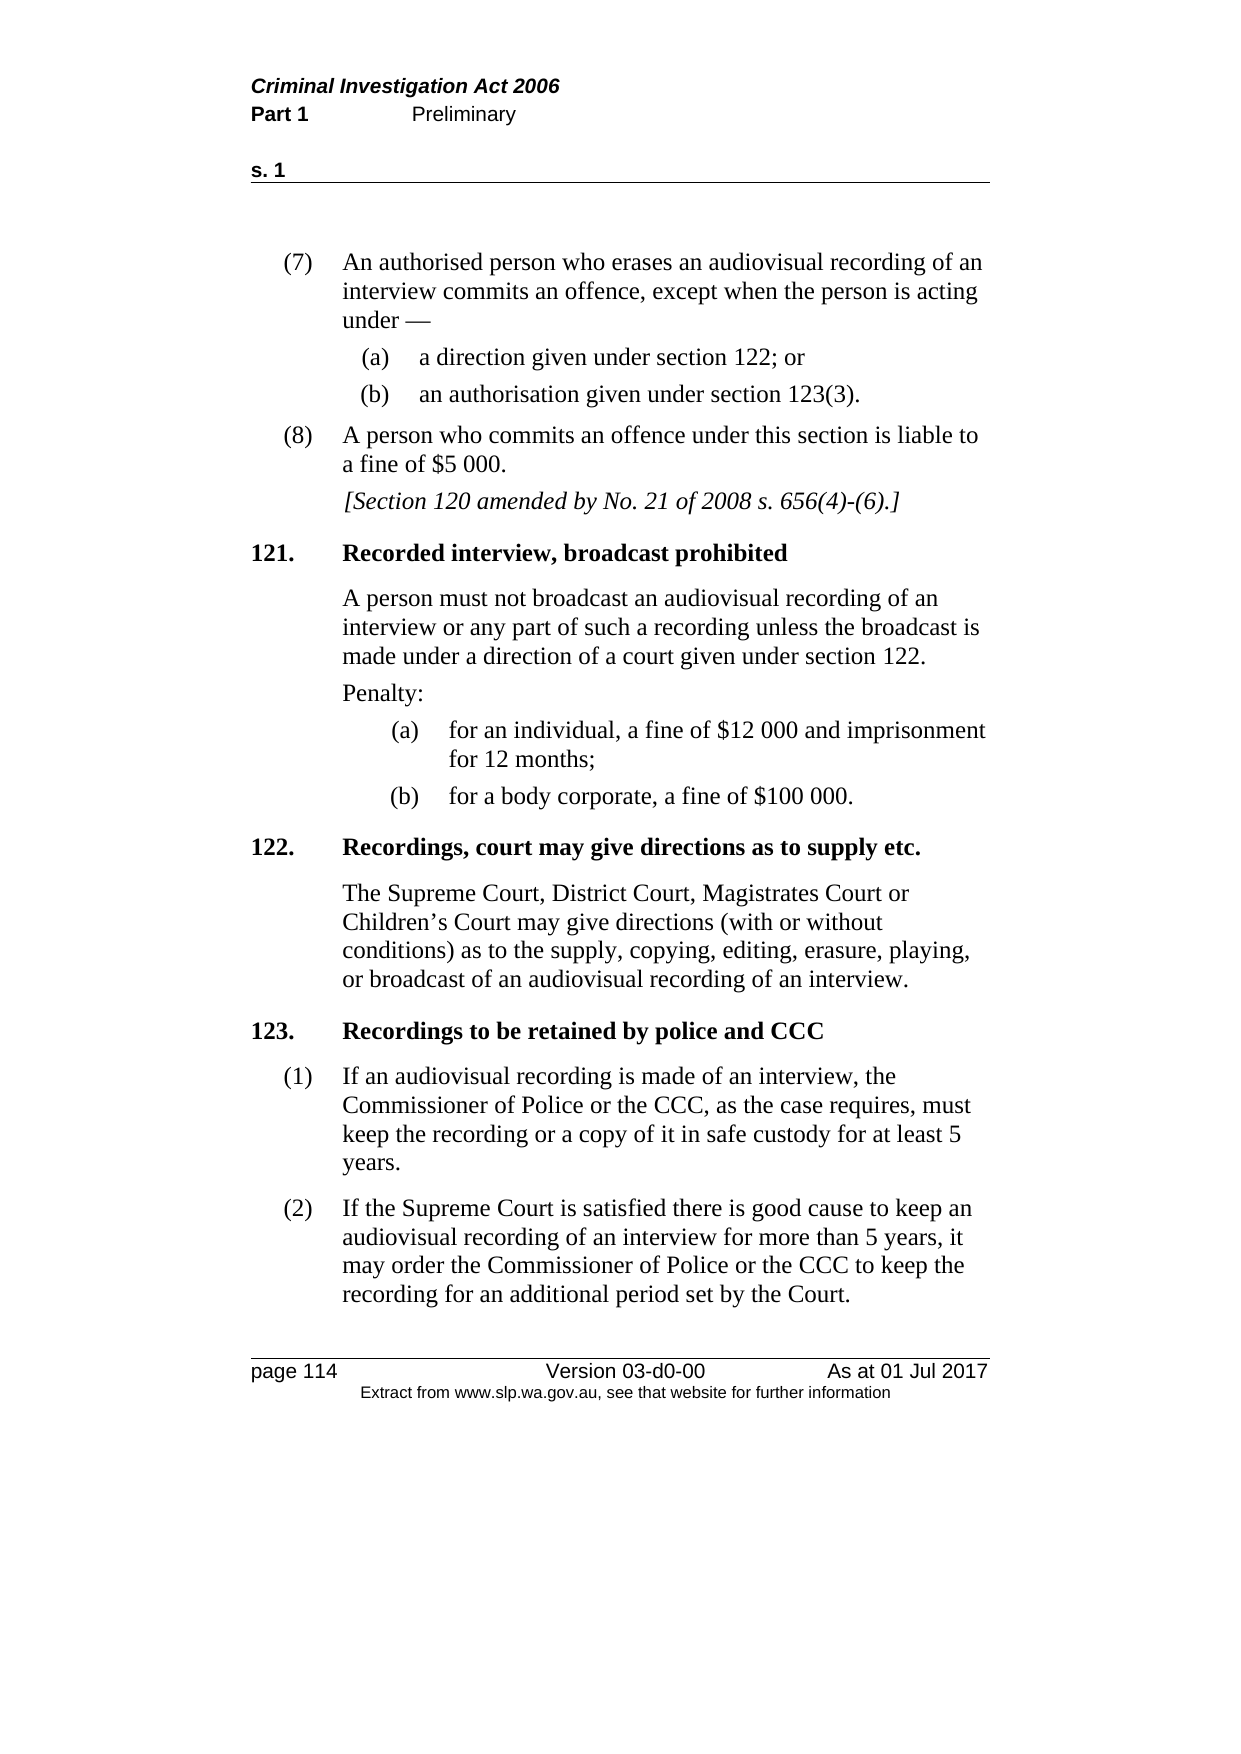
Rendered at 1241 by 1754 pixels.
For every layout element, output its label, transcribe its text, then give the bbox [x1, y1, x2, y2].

text (2) If the Supreme Court is satisfied there is good cause to keep an audiovisual recording of an interview for more than 5 years, it may order the Commissioner of Police or the CCC to keep the recording for an additional period set by the Court. [251, 1193, 990, 1308]
text (1) If an audiovisual recording is made of an interview, the Commissioner of Police or the CCC, as the case requires, must keep the recording or a copy of it in safe custody for at least 5 years. [251, 1061, 990, 1176]
text Penalty: [251, 678, 990, 707]
text The Supreme Court, District Court, or Children’s Court may give directions (with or without conditions) as to the supply, copying, editing, erasure, playing, or broadcast of an audiovisual recording of an interview. [251, 878, 990, 993]
subtitle 122. Recordings, court may give directions as to supply etc. [251, 832, 990, 861]
text (b) an authorisation given under section 123(3). [251, 379, 990, 408]
subtitle 123. Recordings to be retained by police and CCC [251, 1016, 990, 1044]
text (8) A person who commits an offence under this section is liable to a fine of $5 000. [251, 420, 990, 478]
text (a) for an individual, a fine of $12 000 and imprisonment for 12 months; [251, 715, 990, 772]
text [Section 120 amended by No. 21 of 2008 s. 656(4)-(6).] [251, 486, 990, 515]
text (7) An authorised person who erases an audiovisual recording of an interview commits an offence, except when the person is acting under — [251, 247, 990, 334]
text (b) for a body corporate, a fine of $100 000. [251, 781, 990, 809]
text A person must not broadcast an audiovisual recording of an interview or any part of such a recording unless the broadcast is made under a direction of a court given under section 122. [251, 583, 990, 669]
subtitle 121. Recorded interview, broadcast prohibited [251, 538, 990, 567]
text (a) a direction given under section 122; or [251, 342, 990, 371]
